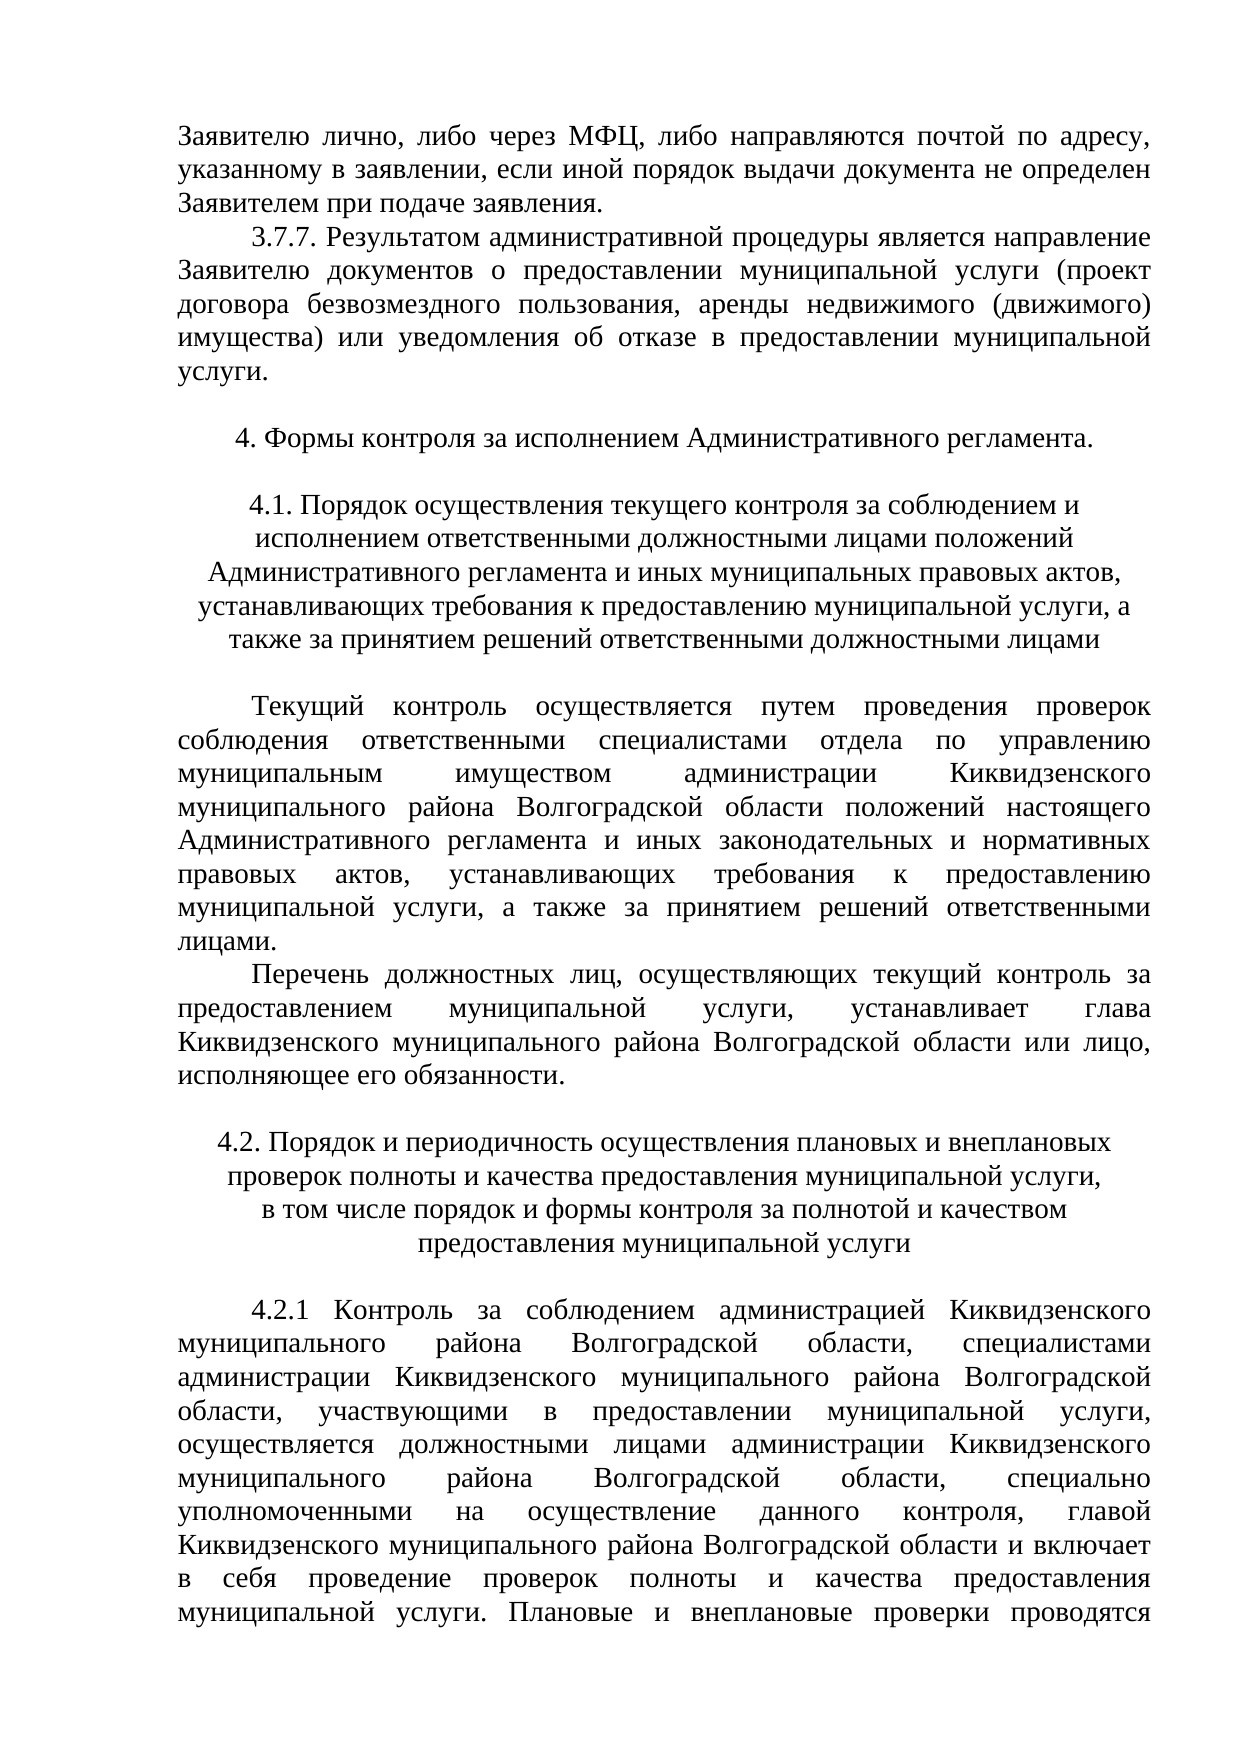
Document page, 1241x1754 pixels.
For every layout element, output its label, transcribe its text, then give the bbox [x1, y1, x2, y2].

text 4. Формы контроля за исполнением Административного регламента. [177, 420, 1152, 453]
text Текущий контроль осуществляется путем проведения проверок соблюдения ответственными специалистами отдела по управлению муниципальным имуществом администрации Киквидзенского муниципального района Волгоградской области положений настоящего Административного регламента и иных законодательных и нормативных правовых актов, устанавливающих требования к предоставлению муниципальной услуги, а также за принятием решений ответственными лицами. [177, 688, 1152, 957]
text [177, 1292, 1152, 1627]
text 3.7.7. Результатом административной процедуры является направление Заявителю документов о предоставлении муниципальной услуги (проект договора безвозмездного пользования, аренды недвижимого (движимого) имущества) или уведомления об отказе в предоставлении муниципальной услуги. [177, 219, 1152, 386]
text 4.2. Порядок и периодичность осуществления плановых и внеплановых проверок полноты и качества предоставления муниципальной услуги, [177, 1124, 1152, 1191]
text 4.1. Порядок осуществления текущего контроля за соблюдением и исполнением ответственными должностными лицами положений Административного регламента и иных муниципальных правовых актов, устанавливающих требования к предоставлению муниципальной услуги, а также за принятием решений ответственными должностными лицами [177, 487, 1152, 655]
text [177, 118, 1152, 219]
text Перечень должностных лиц, осуществляющих текущий контроль за предоставлением муниципальной услуги, устанавливает глава Киквидзенского муниципального района Волгоградской области или лицо, исполняющее его обязанности. [177, 957, 1152, 1091]
text в том числе порядок и формы контроля за полнотой и качеством предоставления муниципальной услуги [177, 1191, 1152, 1258]
